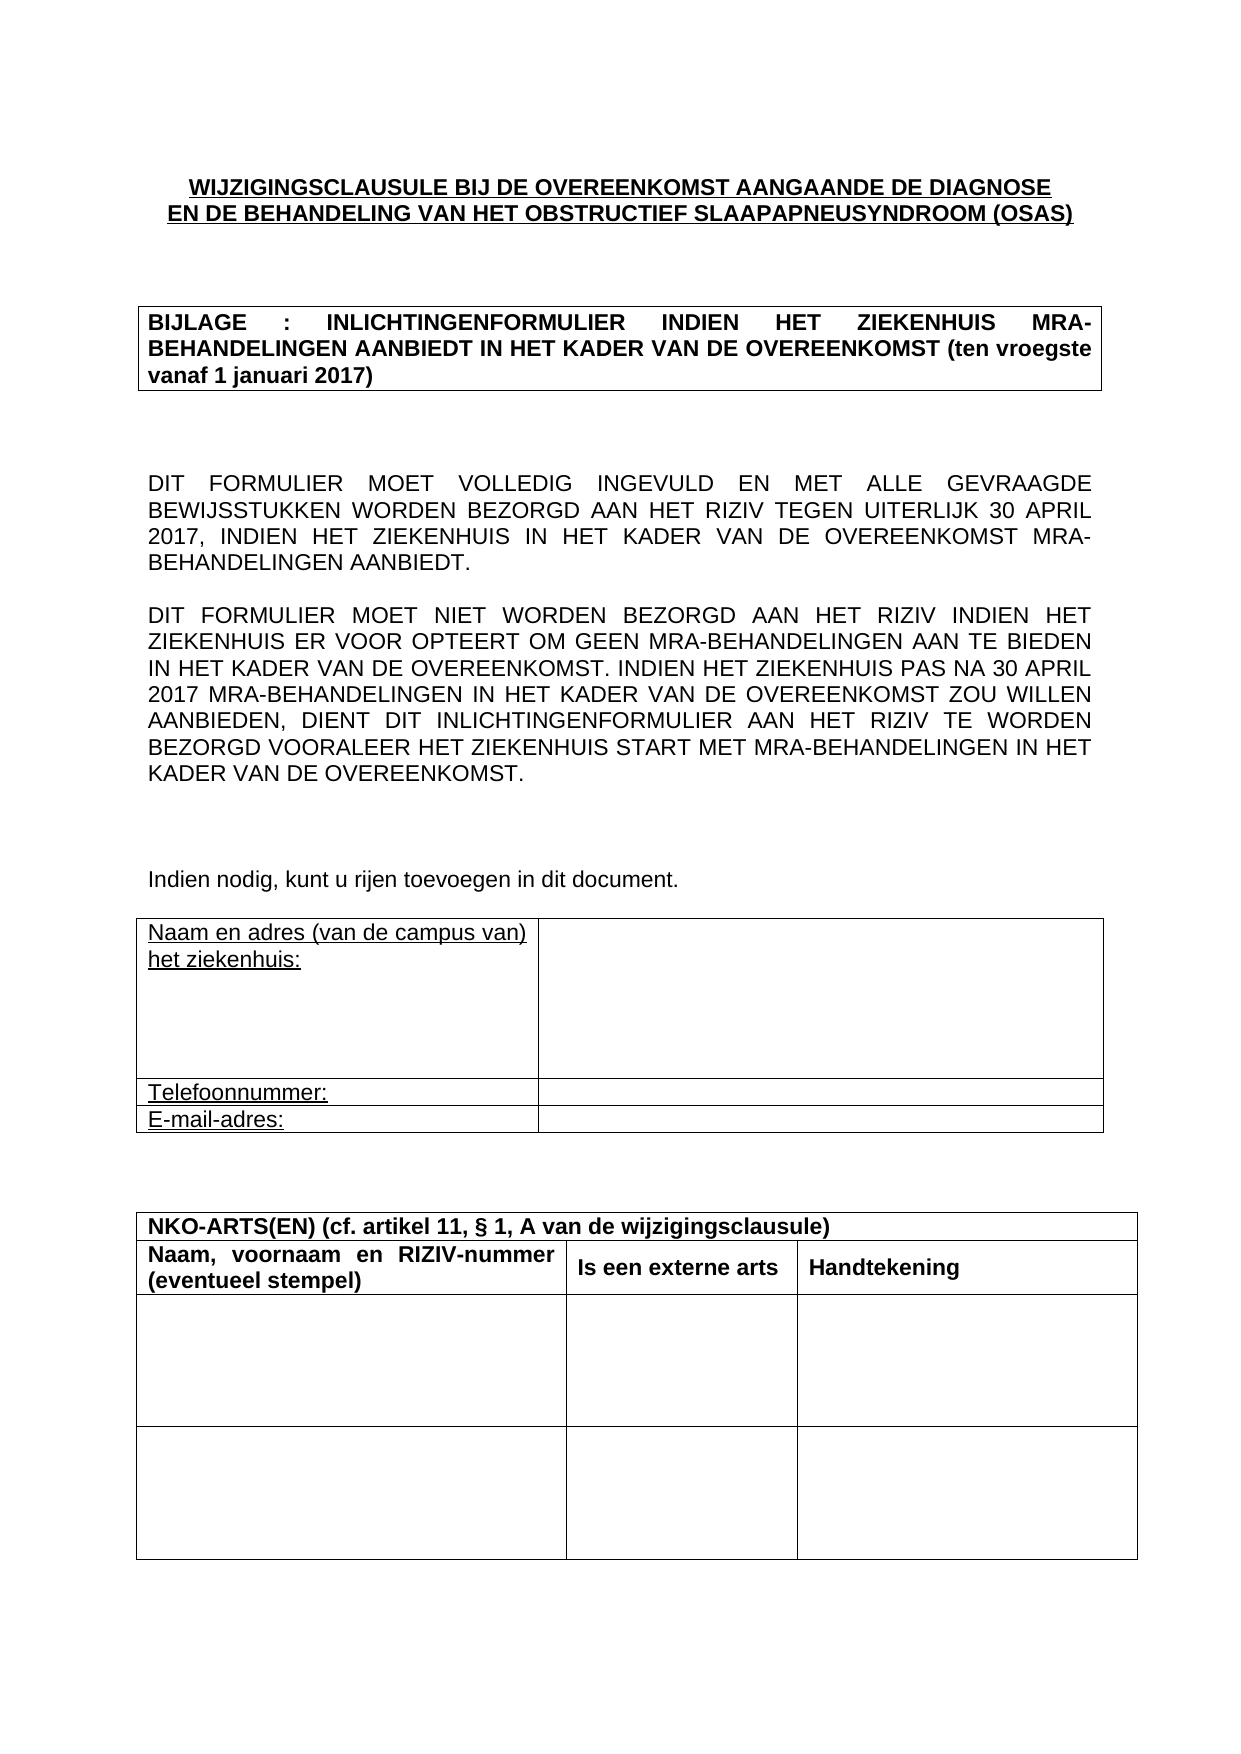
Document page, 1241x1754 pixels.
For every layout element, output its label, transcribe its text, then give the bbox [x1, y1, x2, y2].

text DIT FORMULIER MOET VOLLEDIG INGEVULD EN MET ALLE GEVRAAGDE BEWIJSSTUKKEN WORDEN BEZORGD AAN HET RIZIV TEGEN UITERLIJK 30 APRIL 2017, INDIEN HET ZIEKENHUIS IN HET KADER VAN DE OVEREENKOMST MRA-BEHANDELINGEN AANBIEDT. [148, 470, 1092, 576]
table_header Naam en adres (van de campus van) het ziekenhuis: [137, 919, 538, 1077]
text WIJZIGINGSCLAUSULE BIJ DE OVEREENKOMST AANGAANDE DE DIAGNOSE [148, 174, 1092, 200]
table_cell [567, 1427, 797, 1559]
table_cell [798, 1427, 1137, 1559]
table_header NKO-ARTS(EN) (cf. artikel 11, § 1, A van de wijzigingsclausule) [137, 1213, 1137, 1240]
table_cell [137, 1295, 566, 1426]
text BIJLAGE : INLICHTINGENFORMULIER INDIEN HET ZIEKENHUIS MRA-BEHANDELINGEN AANBIEDT IN HET KADER VAN DE OVEREENKOMST (ten vroegste vanaf 1 januari 2017) [139, 307, 1101, 390]
table_cell Naam, voornaam en RIZIV-nummer (eventueel stempel) [137, 1241, 566, 1293]
table_cell [567, 1295, 797, 1426]
table_cell [798, 1295, 1137, 1426]
text EN DE BEHANDELING VAN HET OBSTRUCTIEF SLAAPAPNEUSYNDROOM (OSAS) [148, 200, 1092, 227]
table_cell Handtekening [798, 1241, 1137, 1293]
table_cell [137, 1427, 566, 1559]
table_cell [539, 1106, 1103, 1132]
table_cell [539, 1079, 1103, 1105]
table_cell E-mail-adres: [137, 1106, 538, 1132]
table_header [539, 919, 1103, 1077]
text Indien nodig, kunt u rijen toevoegen in dit document. [148, 866, 1092, 892]
text DIT FORMULIER MOET NIET WORDEN BEZORGD AAN HET RIZIV INDIEN HET ZIEKENHUIS ER VOOR OPTEERT OM GEEN MRA-BEHANDELINGEN AAN TE BIEDEN IN HET KADER VAN DE OVEREENKOMST. INDIEN HET ZIEKENHUIS PAS NA 30 APRIL 2017 MRA-BEHANDELINGEN IN HET KADER VAN DE OVEREENKOMST ZOU WILLEN AANBIEDEN, DIENT DIT INLICHTINGENFORMULIER AAN HET RIZIV TE WORDEN BEZORGD VOORALEER HET ZIEKENHUIS START MET MRA-BEHANDELINGEN IN HET KADER VAN DE OVEREENKOMST. [148, 602, 1092, 786]
table_cell Telefoonnummer: [137, 1079, 538, 1105]
table_cell Is een externe arts [567, 1241, 797, 1293]
